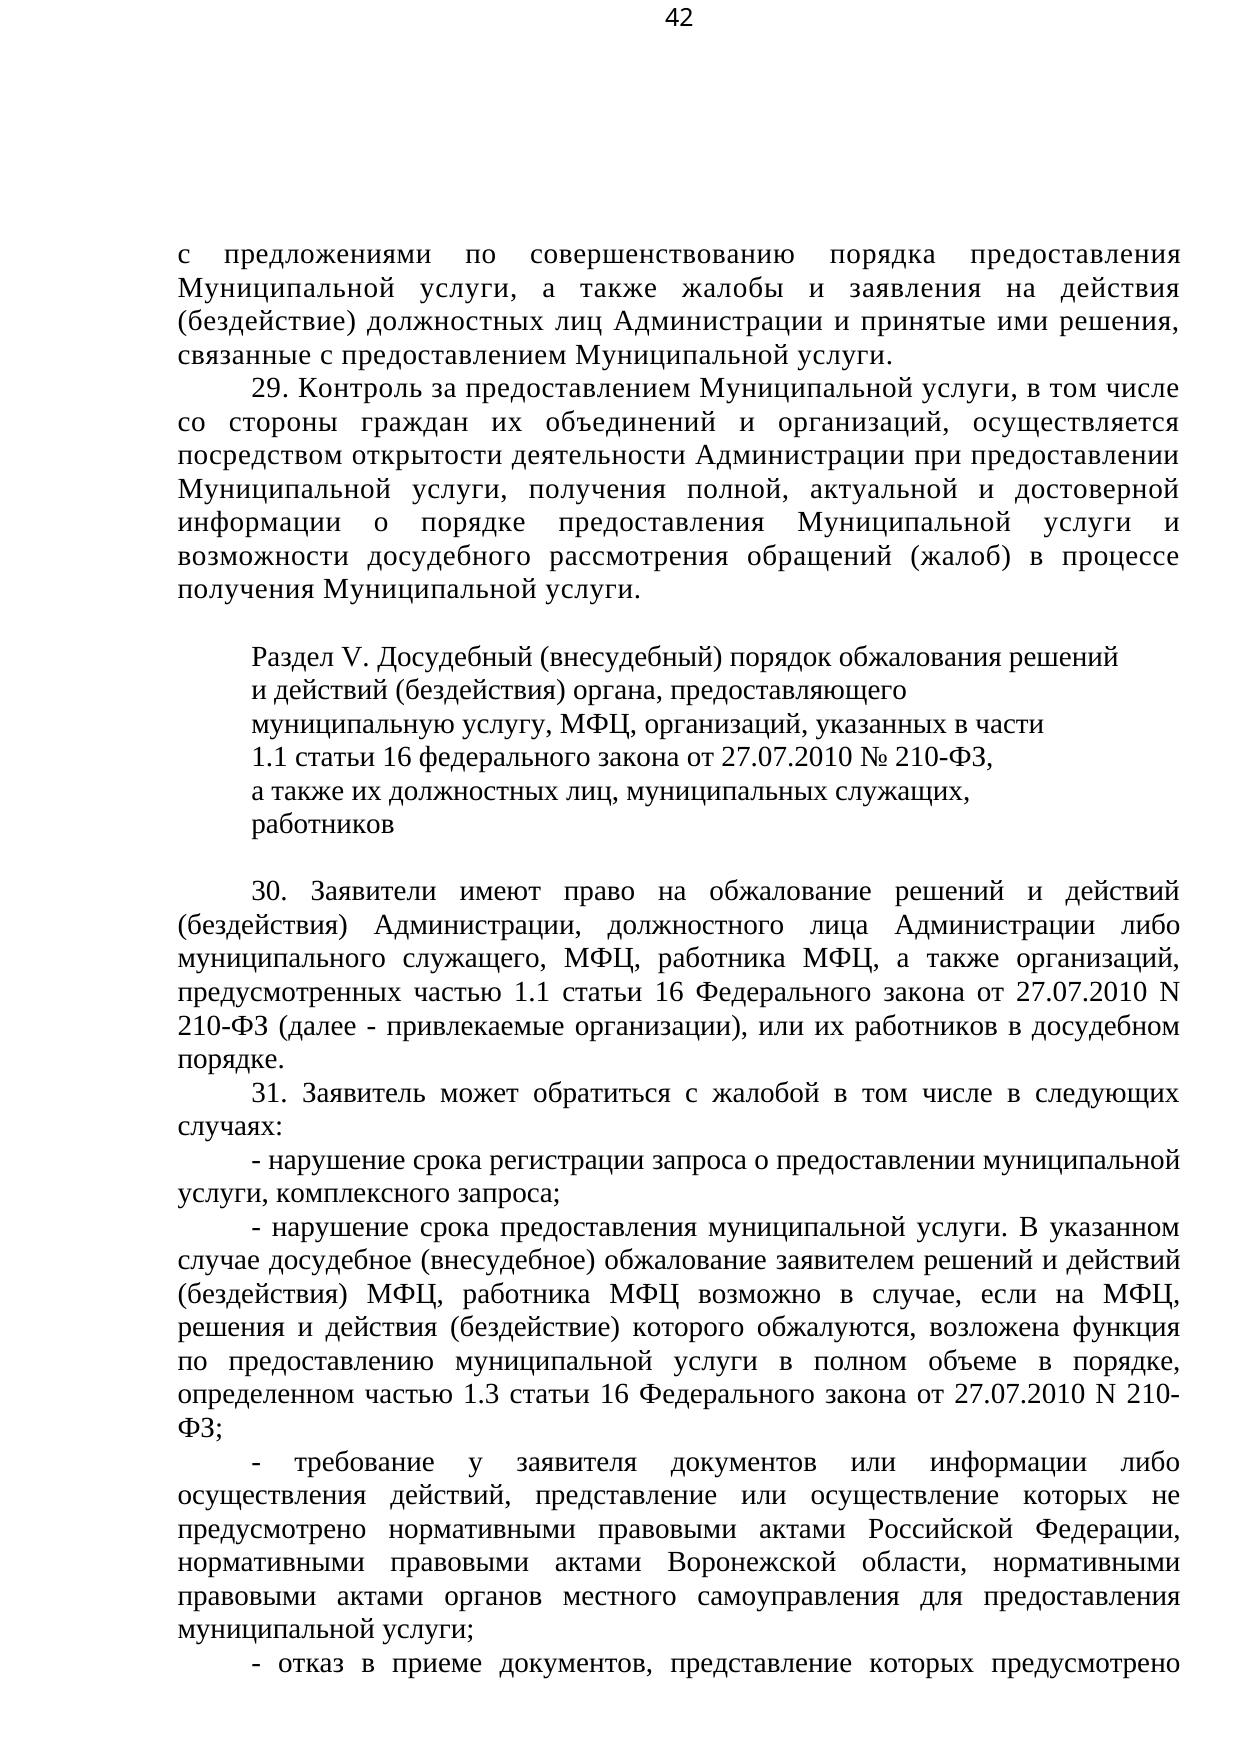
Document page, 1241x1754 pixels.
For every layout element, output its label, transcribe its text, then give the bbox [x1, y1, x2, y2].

text 30. Заявители имеют право на обжалование решений и действий (бездействия) Администрации, должностного лица Администрации либо муниципального служащего, МФЦ, работника МФЦ, а также организаций, предусмотренных частью 1.1 статьи 16 Федерального закона от 27.07.2010 N 210-ФЗ (далее - привлекаемые организации), или их работников в досудебном порядке. [177, 873, 1181, 1075]
text - нарушение срока предоставления муниципальной услуги. В указанном случае досудебное (внесудебное) обжалование заявителем решений и действий (бездействия) МФЦ, работника МФЦ возможно в случае, если на МФЦ, решения и действия (бездействие) которого обжалуются, возложена функция по предоставлению муниципальной услуги в полном объеме в порядке, определенном частью 1.3 статьи 16 Федерального закона от 27.07.2010 N 210-ФЗ; [177, 1209, 1181, 1444]
text - требование у заявителя документов или информации либо осуществления действий, представление или осуществление которых не предусмотрено нормативными правовыми актами Российской Федерации, нормативными правовыми актами Воронежской области, нормативными правовыми актами органов местного самоуправления для предоставления муниципальной услуги; [177, 1444, 1181, 1645]
text муниципальную услугу, МФЦ, организаций, указанных в части [177, 706, 1181, 739]
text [177, 236, 1181, 370]
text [177, 1645, 1181, 1678]
text Раздел V. Досудебный (внесудебный) порядок обжалования решений [177, 639, 1181, 672]
list 29. Контроль за предоставлением Муниципальной услуги, в том числе со стороны граждан их объединений и организаций, осуществляется посредством открытости деятельности Администрации при предоставлении Муниципальной услуги, получения полной, актуальной и достоверной информации о порядке предоставления Муниципальной услуги и возможности досудебного рассмотрения обращений (жалоб) в процессе получения Муниципальной услуги. [177, 370, 1181, 605]
text - нарушение срока регистрации запроса о предоставлении муниципальной услуги, комплексного запроса; [177, 1142, 1181, 1209]
text 31. Заявитель может обратиться с жалобой в том числе в следующих случаях: [177, 1075, 1181, 1142]
text 1.1 статьи 16 федерального закона от 27.07.2010 № 210-ФЗ, [177, 739, 1181, 773]
text а также их должностных лиц, муниципальных служащих, [177, 773, 1181, 806]
text и действий (бездействия) органа, предоставляющего [177, 672, 1181, 706]
text работников [177, 806, 1181, 840]
